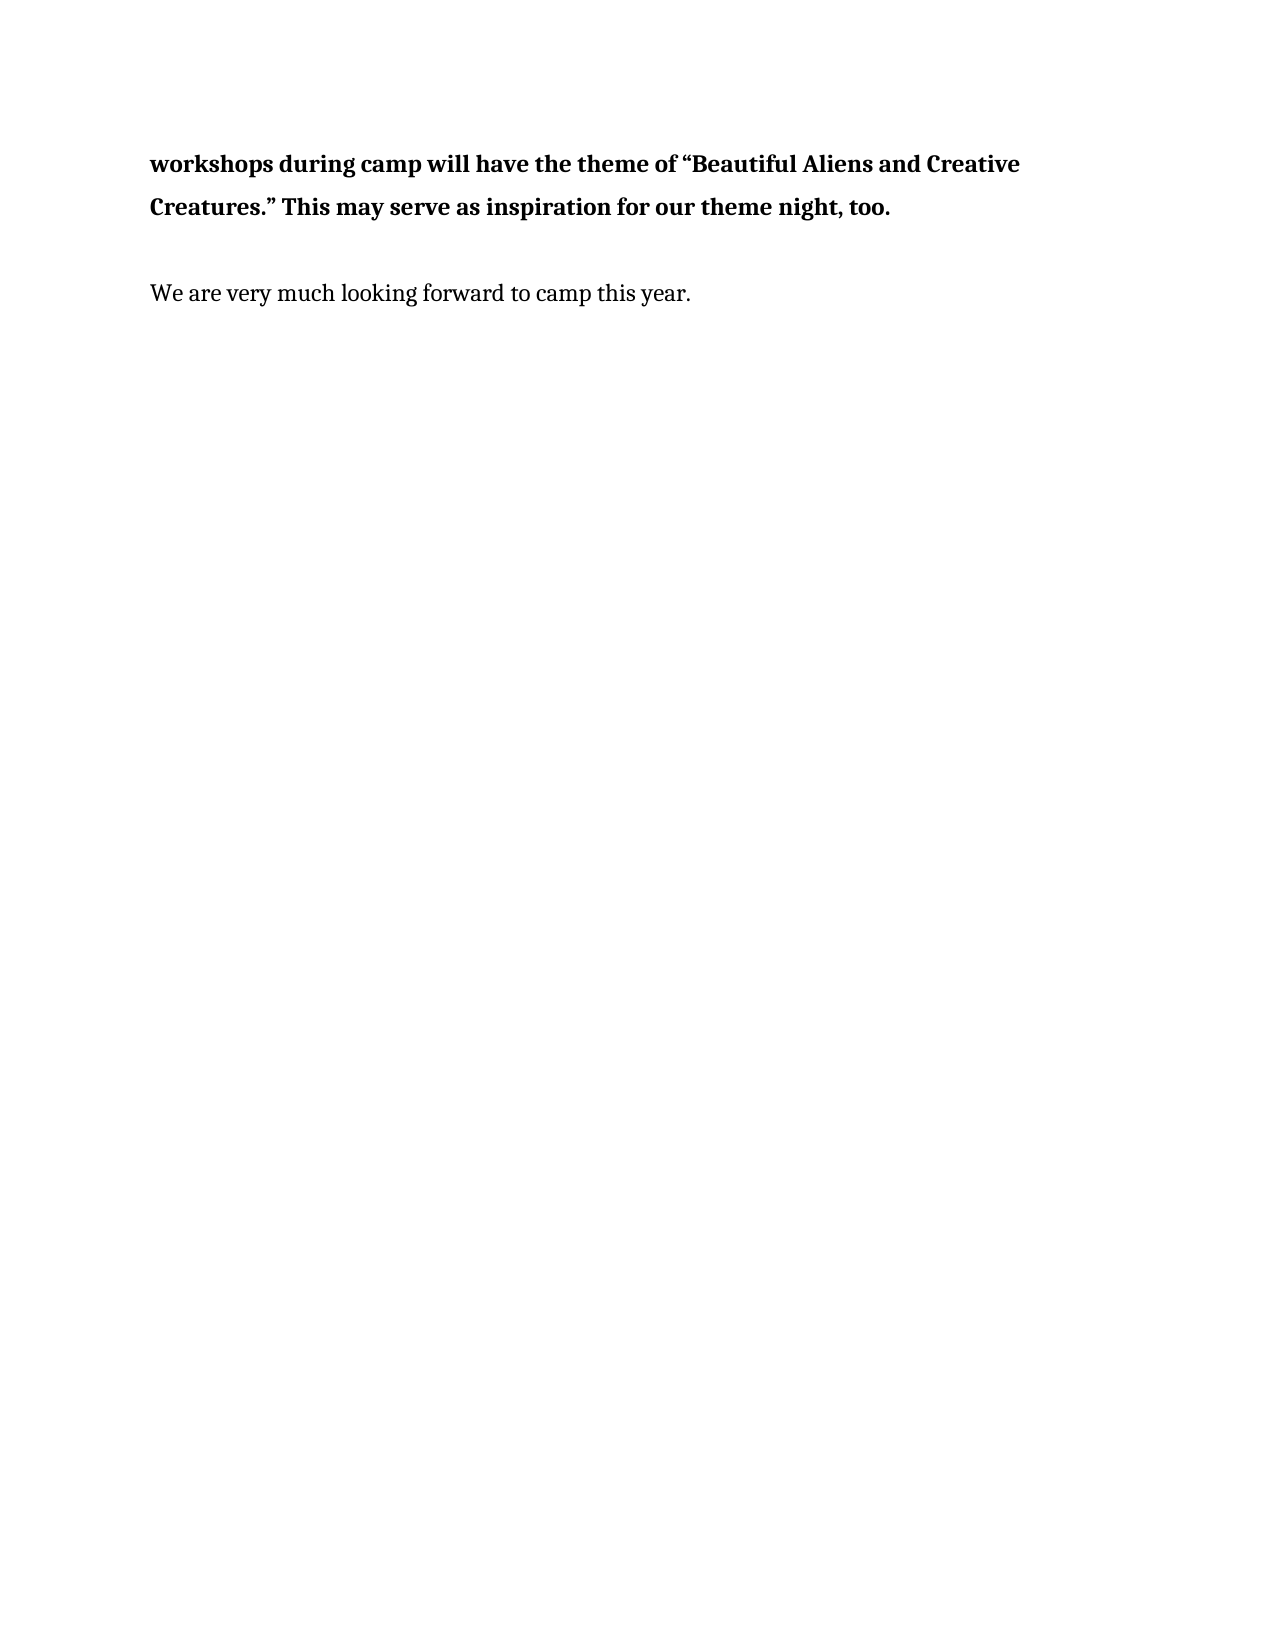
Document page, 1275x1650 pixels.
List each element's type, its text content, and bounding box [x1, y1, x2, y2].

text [150, 150, 1125, 222]
text We are very much looking forward to camp this year. [150, 279, 1125, 308]
